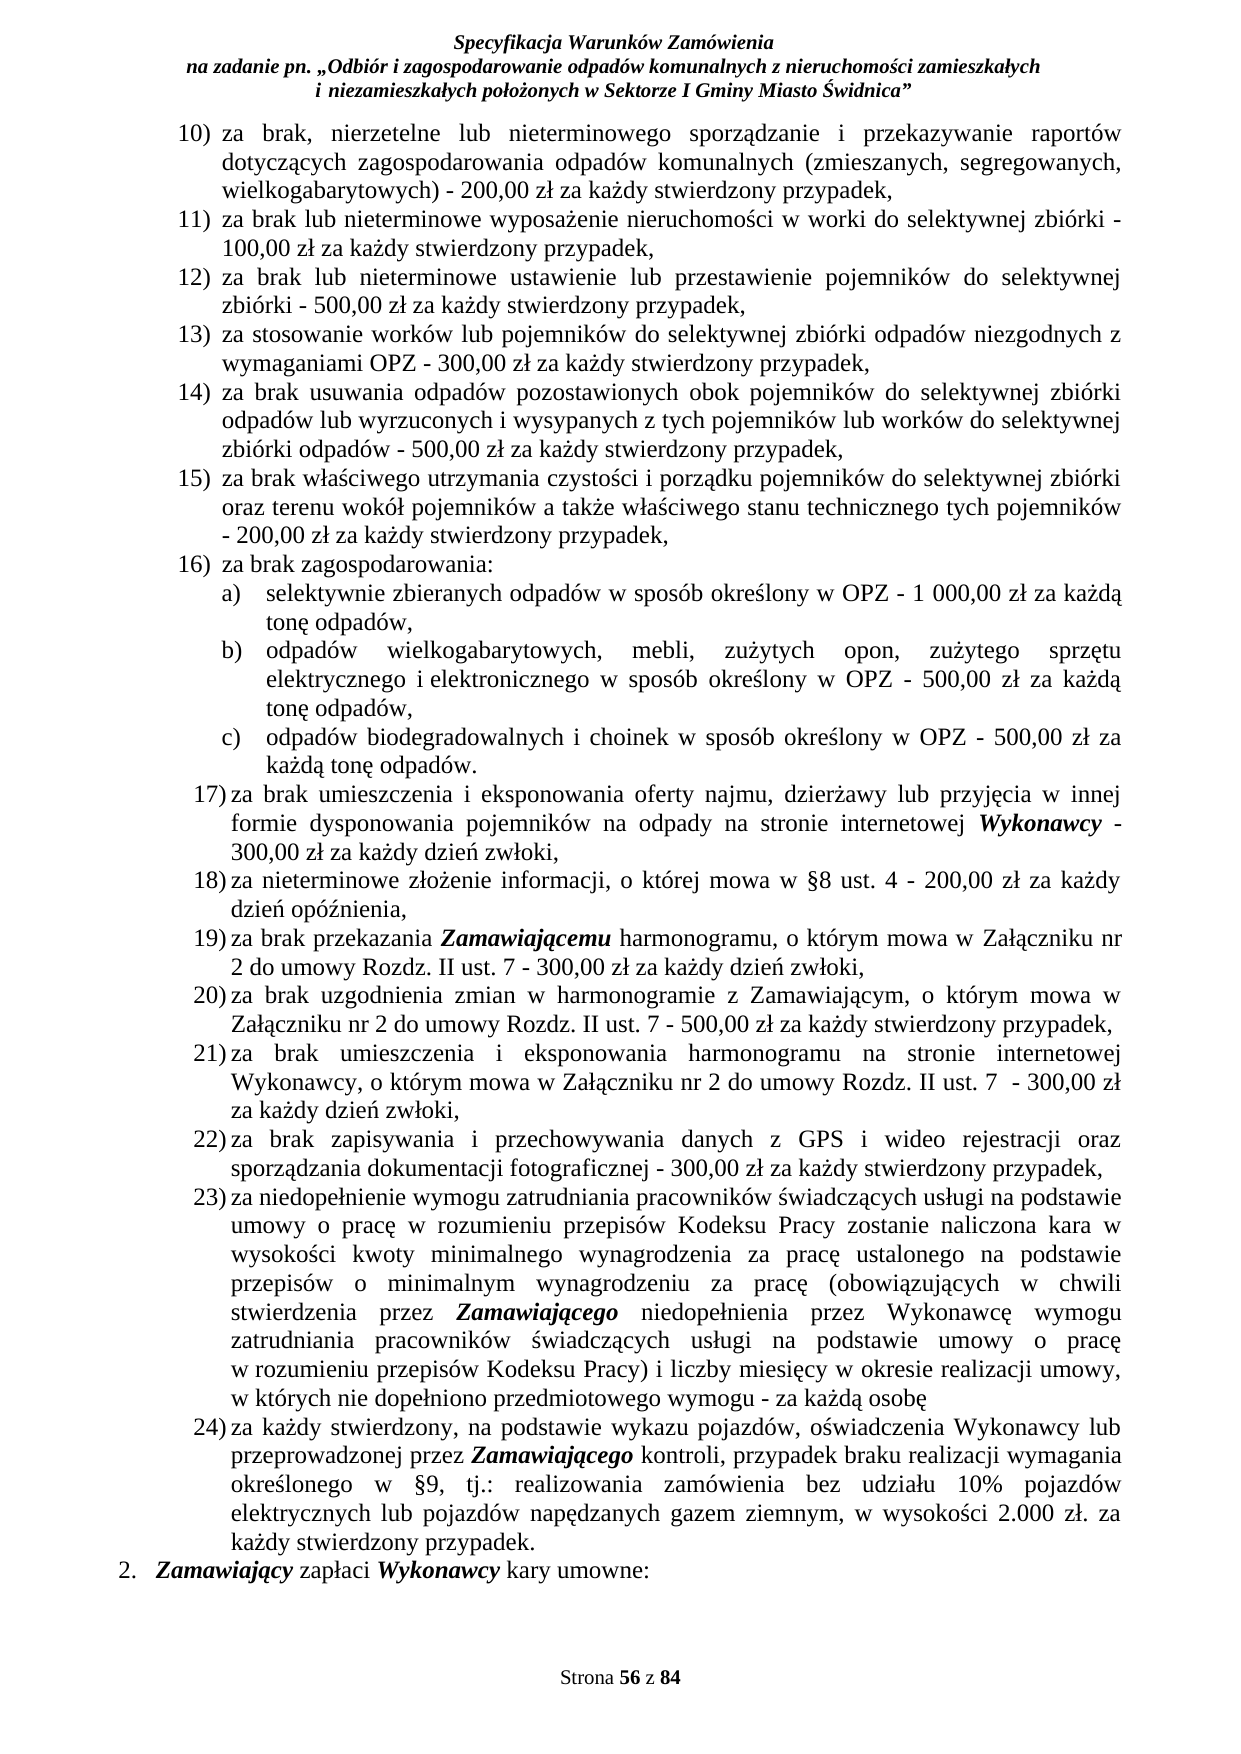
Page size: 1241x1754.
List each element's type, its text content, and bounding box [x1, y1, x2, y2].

list za niedopełnienie wymogu zatrudniania pracowników świadczących usługi na podstawie umowy o pracę w rozumieniu przepisów Kodeksu Pracy zostanie naliczona kara w wysokości kwoty minimalnego wynagrodzenia za pracę ustalonego na podstawie przepisów o minimalnym wynagrodzeniu za pracę (obowiązujących w chwili stwierdzenia przez Zamawiającego niedopełnienia przez Wykonawcę wymogu zatrudniania pracowników świadczących usługi na podstawie umowy o pracę w rozumieniu przepisów Kodeksu Pracy) i liczby miesięcy w okresie realizacji umowy, w których nie dopełniono przedmiotowego wymogu - za każdą osobę [193, 1182, 1122, 1412]
list za brak usuwania odpadów pozostawionych obok pojemników do selektywnej zbiórki odpadów lub wyrzuconych i wysypanych z tych pojemników lub worków do selektywnej zbiórki odpadów - 500,00 zł za każdy stwierdzony przypadek, [177, 377, 1122, 463]
list za każdy stwierdzony, na podstawie wykazu pojazdów, oświadczenia Wykonawcy lub przeprowadzonej przez Zamawiającego kontroli, przypadek braku realizacji wymagania określonego w §9, tj.: realizowania zamówienia bez udziału 10% pojazdów elektrycznych lub pojazdów napędzanych gazem ziemnym, w wysokości 2.000 zł. za każdy stwierdzony przypadek. [193, 1412, 1122, 1556]
list za brak, nierzetelne lub nieterminowego sporządzanie i przekazywanie raportów dotyczących zagospodarowania odpadów komunalnych (zmieszanych, segregowanych, wielkogabarytowych) - 200,00 zł za każdy stwierdzony przypadek, [177, 118, 1122, 204]
list za brak lub nieterminowe ustawienie lub przestawienie pojemników do selektywnej zbiórki - 500,00 zł za każdy stwierdzony przypadek, [177, 262, 1122, 319]
list za brak właściwego utrzymania czystości i porządku pojemników do selektywnej zbiórki oraz terenu wokół pojemników a także właściwego stanu technicznego tych pojemników - 200,00 zł za każdy stwierdzony przypadek, [177, 463, 1122, 549]
list odpadów wielkogabarytowych, mebli, zużytych opon, zużytego sprzętu elektrycznego i elektronicznego w sposób określony w OPZ - 500,00 zł za każdą tonę odpadów, [221, 636, 1122, 722]
list za brak zapisywania i przechowywania danych z GPS i wideo rejestracji oraz sporządzania dokumentacji fotograficznej - 300,00 zł za każdy stwierdzony przypadek, [193, 1124, 1122, 1182]
list za brak lub nieterminowe wyposażenie nieruchomości w worki do selektywnej zbiórki - 100,00 zł za każdy stwierdzony przypadek, [177, 204, 1122, 262]
list za brak zagospodarowania: [177, 549, 1122, 578]
list odpadów biodegradowalnych i choinek w sposób określony w OPZ - 500,00 zł za każdą tonę odpadów. [221, 722, 1122, 779]
list za brak przekazania Zamawiającemu harmonogramu, o którym mowa w Załączniku nr 2 do umowy Rozdz. II ust. 7 - 300,00 zł za każdy dzień zwłoki, [193, 923, 1122, 981]
list selektywnie zbieranych odpadów w sposób określony w OPZ - 1 000,00 zł za każdą tonę odpadów, [221, 578, 1122, 636]
list za stosowanie worków lub pojemników do selektywnej zbiórki odpadów niezgodnych z wymaganiami OPZ - 300,00 zł za każdy stwierdzony przypadek, [177, 319, 1122, 377]
list za brak umieszczenia i eksponowania harmonogramu na stronie internetowej Wykonawcy, o którym mowa w Załączniku nr 2 do umowy Rozdz. II ust. 7 - 300,00 zł za każdy dzień zwłoki, [193, 1038, 1122, 1124]
list Zamawiający zapłaci Wykonawcy kary umowne: [118, 1556, 1122, 1584]
list za nieterminowe złożenie informacji, o której mowa w §8 ust. 4 - 200,00 zł za każdy dzień opóźnienia, [193, 866, 1122, 923]
list za brak uzgodnienia zmian w harmonogramie z Zamawiającym, o którym mowa w Załączniku nr 2 do umowy Rozdz. II ust. 7 - 500,00 zł za każdy stwierdzony przypadek, [193, 981, 1122, 1038]
list za brak umieszczenia i eksponowania oferty najmu, dzierżawy lub przyjęcia w innej formie dysponowania pojemników na odpady na stronie internetowej Wykonawcy - 300,00 zł za każdy dzień zwłoki, [193, 779, 1122, 866]
